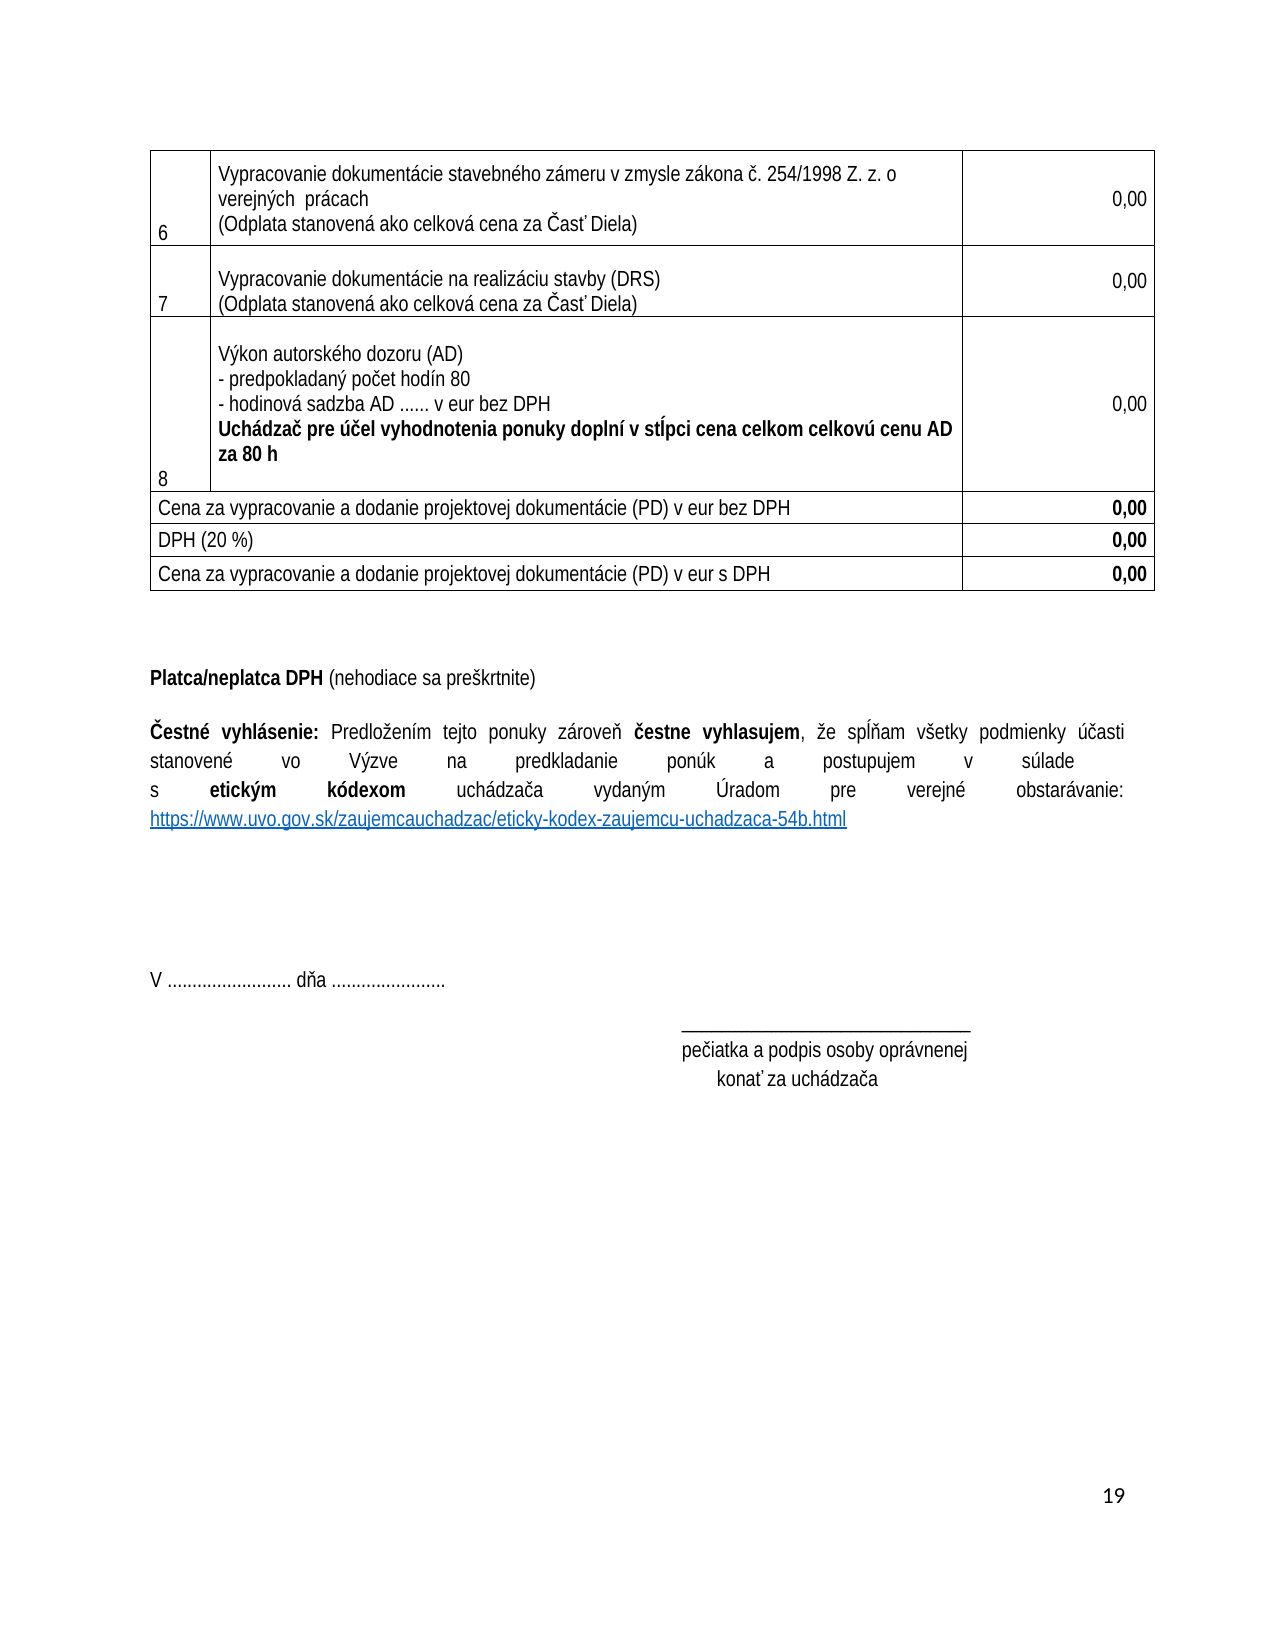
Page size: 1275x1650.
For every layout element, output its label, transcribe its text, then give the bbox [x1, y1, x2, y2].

table_cell 7 [151, 246, 210, 316]
table_cell 0,00 [963, 246, 1154, 316]
table_cell 0,00 [963, 151, 1154, 245]
text Platca/neplatca DPH (nehodiace sa preškrtnite) [150, 665, 1125, 690]
table_cell 0,00 [963, 557, 1154, 590]
table_cell Cena za vypracovanie a dodanie projektovej dokumentácie (PD) v eur bez DPH [151, 492, 962, 523]
text Čestné vyhlásenie: Predložením tejto ponuky zároveň čestne vyhlasujem, že spĺňam všetky podmienky účasti stanovené vo Výzve na predkladanie ponúk a postupujem v súlade s etickým kódexom uchádzača vydaným Úradom pre verejné obstarávanie: https://www.uvo.gov.sk/zaujemcauchadzac/eticky-kodex-zaujemcu-uchadzaca-54b.html [150, 719, 1125, 831]
text _____________________________ pečiatka a podpis osoby oprávnenej [682, 1008, 1125, 1062]
table_cell 0,00 [963, 317, 1154, 491]
table_cell 0,00 [963, 492, 1154, 523]
text V ......................... dňa ....................... [150, 967, 1125, 992]
table_cell 8 [151, 317, 210, 491]
table_cell Výkon autorského dozoru (AD) - predpokladaný počet hodín 80 - hodinová sadzba AD ...... v eur bez DPH Uchádzač pre účel vyhodnotenia ponuky doplní v stĺpci cena celkom celkovú cenu AD za 80 h [211, 317, 962, 491]
table_cell DPH (20 %) [151, 524, 962, 556]
text konať za uchádzača [150, 1066, 1125, 1091]
table_cell Vypracovanie dokumentácie na realizáciu stavby (DRS) (Odplata stanovená ako celková cena za Časť Diela) [211, 246, 962, 316]
table_cell 6 [151, 151, 210, 245]
table_cell Cena za vypracovanie a dodanie projektovej dokumentácie (PD) v eur s DPH [151, 557, 962, 590]
table_cell Vypracovanie dokumentácie stavebného zámeru v zmysle zákona č. 254/1998 Z. z. o verejných prácach (Odplata stanovená ako celková cena za Časť Diela) [211, 151, 962, 245]
table_cell 0,00 [963, 524, 1154, 556]
